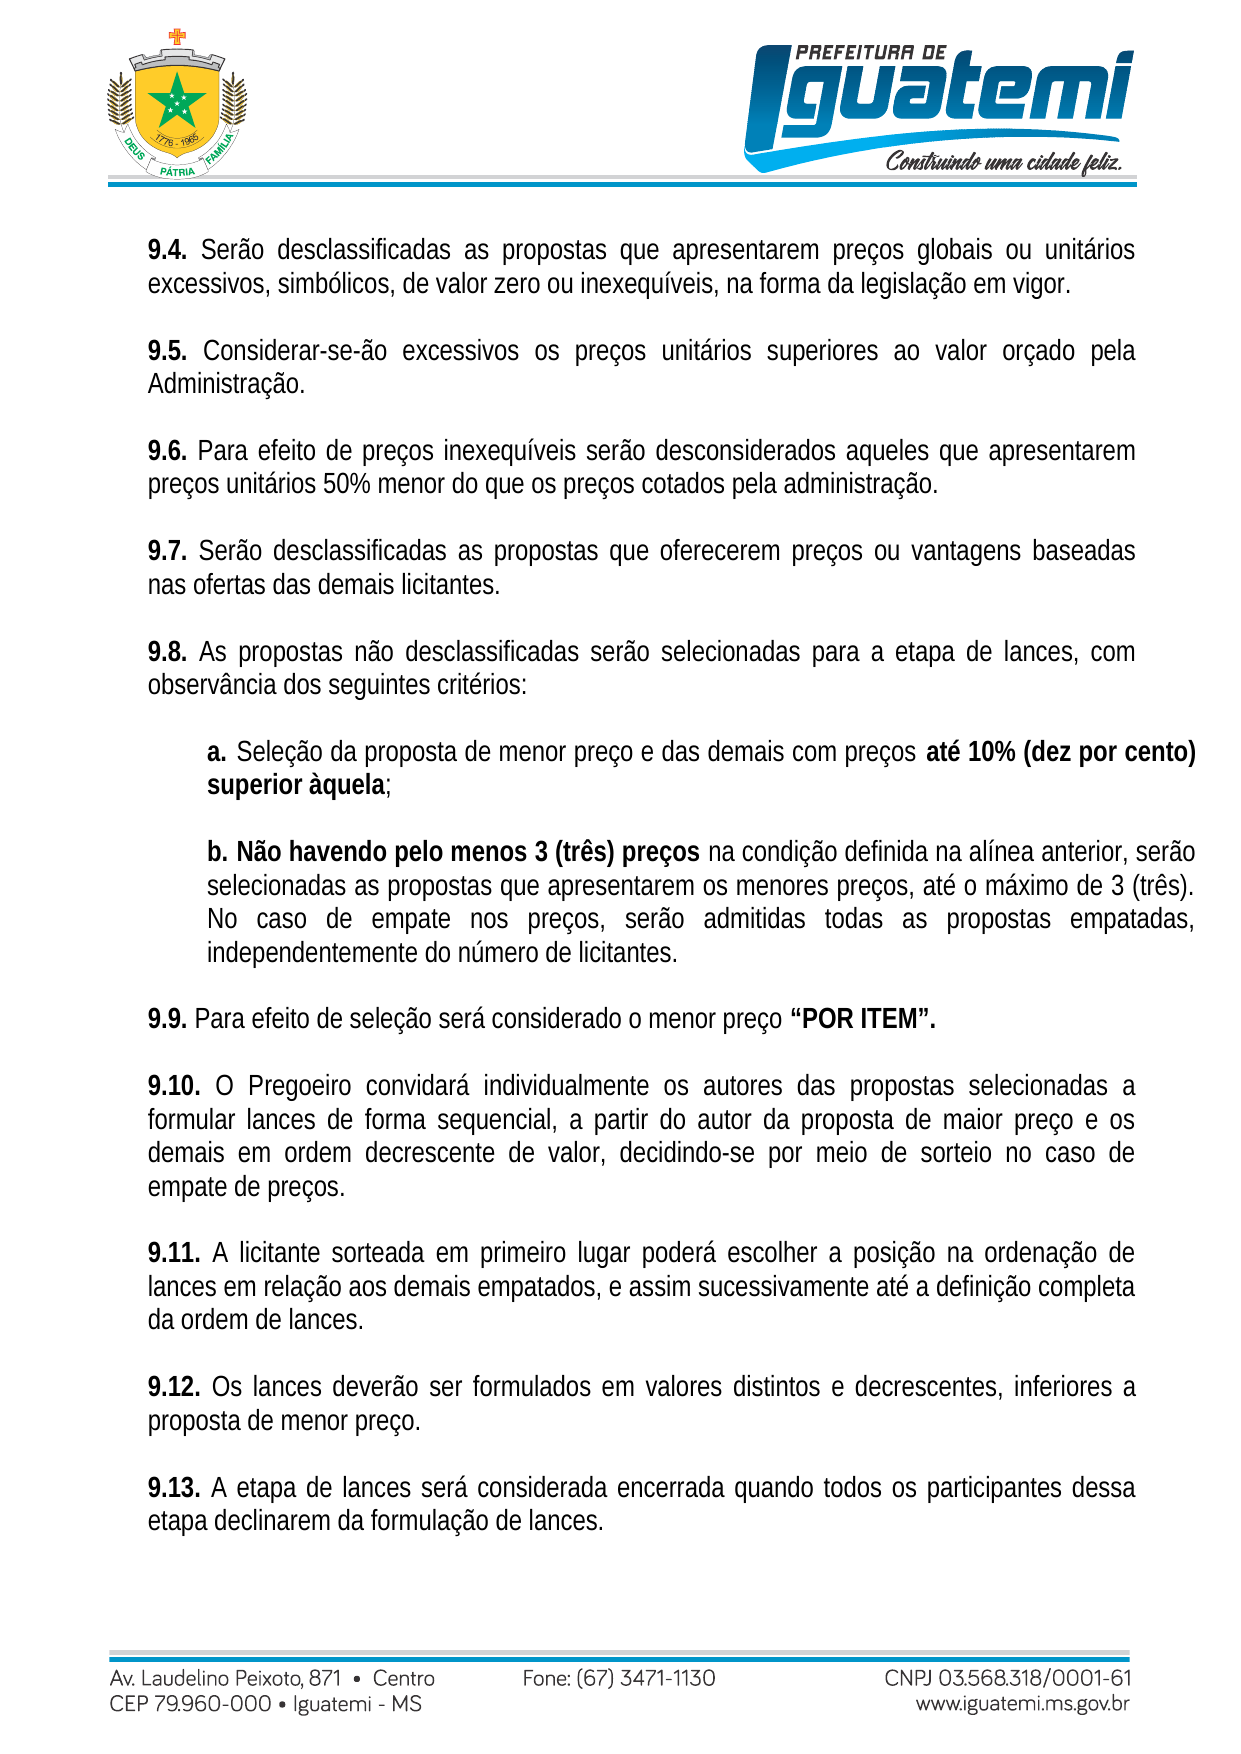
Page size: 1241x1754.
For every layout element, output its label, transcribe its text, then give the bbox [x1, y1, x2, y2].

text 9.5. Considerar-se-ão excessivos os preços unitários superiores ao valor orçado pela Administração. [148, 333, 1138, 400]
list Não havendo pelo menos 3 (três) preços na condição definida na alínea anterior, serão selecionadas as propostas que apresentarem os menores preços, até o máximo de 3 (três). No caso de empate nos preços, serão admitidas todas as propostas empatadas, independentemente do número de licitantes. [207, 834, 1197, 968]
text 9.4. Serão desclassificadas as propostas que apresentarem preços globais ou unitários excessivos, simbólicos, de valor zero ou inexequíveis, na forma da legislação em vigor. [148, 232, 1138, 299]
text 9.11. A licitante sorteada em primeiro lugar poderá escolher a posição na ordenação de lances em relação aos demais empatados, e assim sucessivamente até a definição completa da ordem de lances. [148, 1236, 1138, 1336]
text 9.7. Serão desclassificadas as propostas que oferecerem preços ou vantagens baseadas nas ofertas das demais licitantes. [148, 533, 1138, 600]
text 9.10. O Pregoeiro convidará individualmente os autores das propostas selecionadas a formular lances de forma sequencial, a partir do autor da proposta de maior preço e os demais em ordem decrescente de valor, decidindo-se por meio de sorteio no caso de empate de preços. [148, 1068, 1138, 1202]
list Seleção da proposta de menor preço e das demais com preços até 10% (dez por cento) superior àquela; [207, 734, 1197, 801]
text 9.12. Os lances deverão ser formulados em valores distintos e decrescentes, inferiores a proposta de menor preço. [148, 1369, 1138, 1436]
text 9.8. As propostas não desclassificadas serão selecionadas para a etapa de lances, com observância dos seguintes critérios: [148, 634, 1138, 701]
text 9.6. Para efeito de preços inexequíveis serão desconsiderados aqueles que apresentarem preços unitários 50% menor do que os preços cotados pela administração. [148, 433, 1138, 500]
text 9.9. Para efeito de seleção será considerado o menor preço “POR ITEM”. [148, 1002, 1138, 1035]
text 9.13. A etapa de lances será considerada encerrada quando todos os participantes dessa etapa declinarem da formulação de lances. [148, 1470, 1138, 1537]
